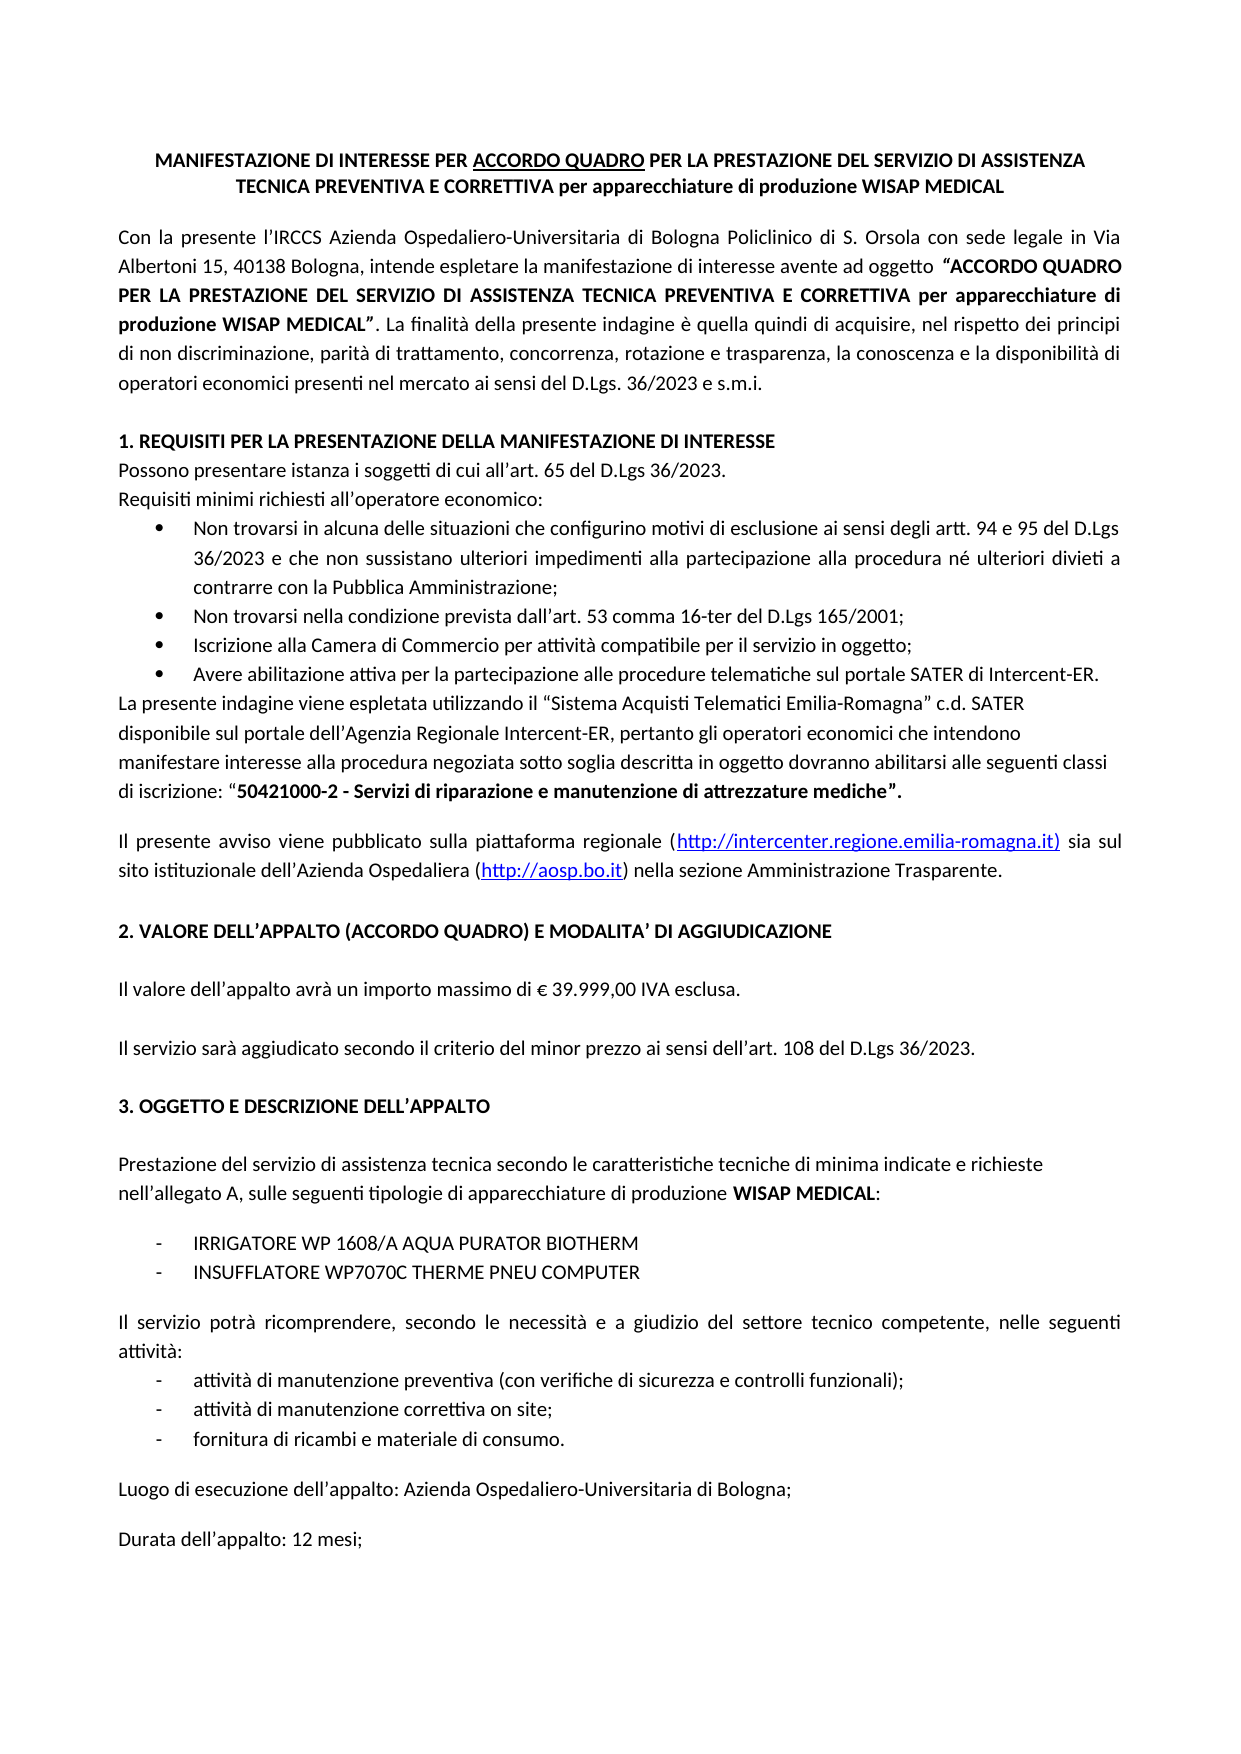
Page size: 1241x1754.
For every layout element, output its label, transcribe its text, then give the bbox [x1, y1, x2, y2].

text Luogo di esecuzione dell’appalto: Azienda Ospedaliero-Universitaria di Bologna; [118, 1476, 1122, 1501]
list fornitura di ricambi e materiale di consumo. [156, 1426, 1122, 1451]
text MANIFESTAZIONE DI INTERESSE PER ACCORDO QUADRO PER LA PRESTAZIONE DEL SERVIZIO DI ASSISTENZA TECNICA PREVENTIVA E CORRETTIVA per apparecchiature di produzione WISAP MEDICAL [118, 148, 1122, 198]
list Iscrizione alla Camera di Commercio per attività compatibile per il servizio in oggetto; [156, 632, 1122, 658]
text 2. VALORE DELL’APPALTO (ACCORDO QUADRO) E MODALITA’ DI AGGIUDICAZIONE [118, 918, 1122, 943]
list attività di manutenzione preventiva (con verifiche di sicurezza e controlli funzionali); [156, 1367, 1122, 1393]
text Il servizio sarà aggiudicato secondo il criterio del minor prezzo ai sensi dell’art. 108 del D.Lgs 36/2023. [118, 1035, 1122, 1060]
list attività di manutenzione correttiva on site; [156, 1397, 1122, 1422]
text Possono presentare istanza i soggetti di cui all’art. 65 del D.Lgs 36/2023. [118, 457, 1122, 483]
list Avere abilitazione attiva per la partecipazione alle procedure telematiche sul portale SATER di Intercent-ER. [156, 661, 1122, 687]
text Il servizio potrà ricomprendere, secondo le necessità e a giudizio del settore tecnico competente, nelle seguenti attività: [118, 1309, 1122, 1364]
text Durata dell’appalto: 12 mesi; [118, 1526, 1122, 1551]
text 1. REQUISITI PER LA PRESENTAZIONE DELLA MANIFESTAZIONE DI INTERESSE [118, 428, 1122, 453]
text 3. OGGETTO E DESCRIZIONE DELL’APPALTO [118, 1093, 1122, 1118]
list Non trovarsi nella condizione prevista dall’art. 53 comma 16-ter del D.Lgs 165/2001; [156, 603, 1122, 628]
list Non trovarsi in alcuna delle situazioni che configurino motivi di esclusione ai sensi degli artt. 94 e 95 del D.Lgs 36/2023 e che non sussistano ulteriori impedimenti alla partecipazione alla procedura né ulteriori divieti a contrarre con la Pubblica Amministrazione; [156, 516, 1122, 599]
text Prestazione del servizio di assistenza tecnica secondo le caratteristiche tecniche di minima indicate e richieste nell’allegato A, sulle seguenti tipologie di apparecchiature di produzione WISAP MEDICAL: [118, 1151, 1122, 1205]
text Il presente avviso viene pubblicato sulla piattaforma regionale (http://intercenter.regione.emilia-romagna.it) sia sul sito istituzionale dell’Azienda Ospedaliera (http://aosp.bo.it) nella sezione Amministrazione Trasparente. [118, 828, 1122, 883]
text Requisiti minimi richiesti all’operatore economico: [118, 486, 1122, 512]
text Con la presente l’IRCCS Azienda Ospedaliero-Universitaria di Bologna Policlinico di S. Orsola con sede legale in Via Albertoni 15, 40138 Bologna, intende espletare la manifestazione di interesse avente ad oggetto “ACCORDO QUADRO PER LA PRESTAZIONE DEL SERVIZIO DI ASSISTENZA TECNICA PREVENTIVA E CORRETTIVA per apparecchiature di produzione WISAP MEDICAL”. La finalità della presente indagine è quella quindi di acquisire, nel rispetto dei principi di non discriminazione, parità di trattamento, concorrenza, rotazione e trasparenza, la conoscenza e la disponibilità di operatori economici presenti nel mercato ai sensi del D.Lgs. 36/2023 e s.m.i. [118, 224, 1122, 395]
list INSUFFLATORE WP7070C THERME PNEU COMPUTER [156, 1259, 1122, 1284]
text Il valore dell’appalto avrà un importo massimo di € 39.999,00 IVA esclusa. [118, 976, 1122, 1002]
text La presente indagine viene espletata utilizzando il “Sistema Acquisti Telematici Emilia-Romagna” c.d. SATER disponibile sul portale dell’Agenzia Regionale Intercent-ER, pertanto gli operatori economici che intendono manifestare interesse alla procedura negoziata sotto soglia descritta in oggetto dovranno abilitarsi alle seguenti classi di iscrizione: “50421000-2 - Servizi di riparazione e manutenzione di attrezzature mediche”. [118, 691, 1122, 803]
list IRRIGATORE WP 1608/A AQUA PURATOR BIOTHERM [156, 1230, 1122, 1255]
